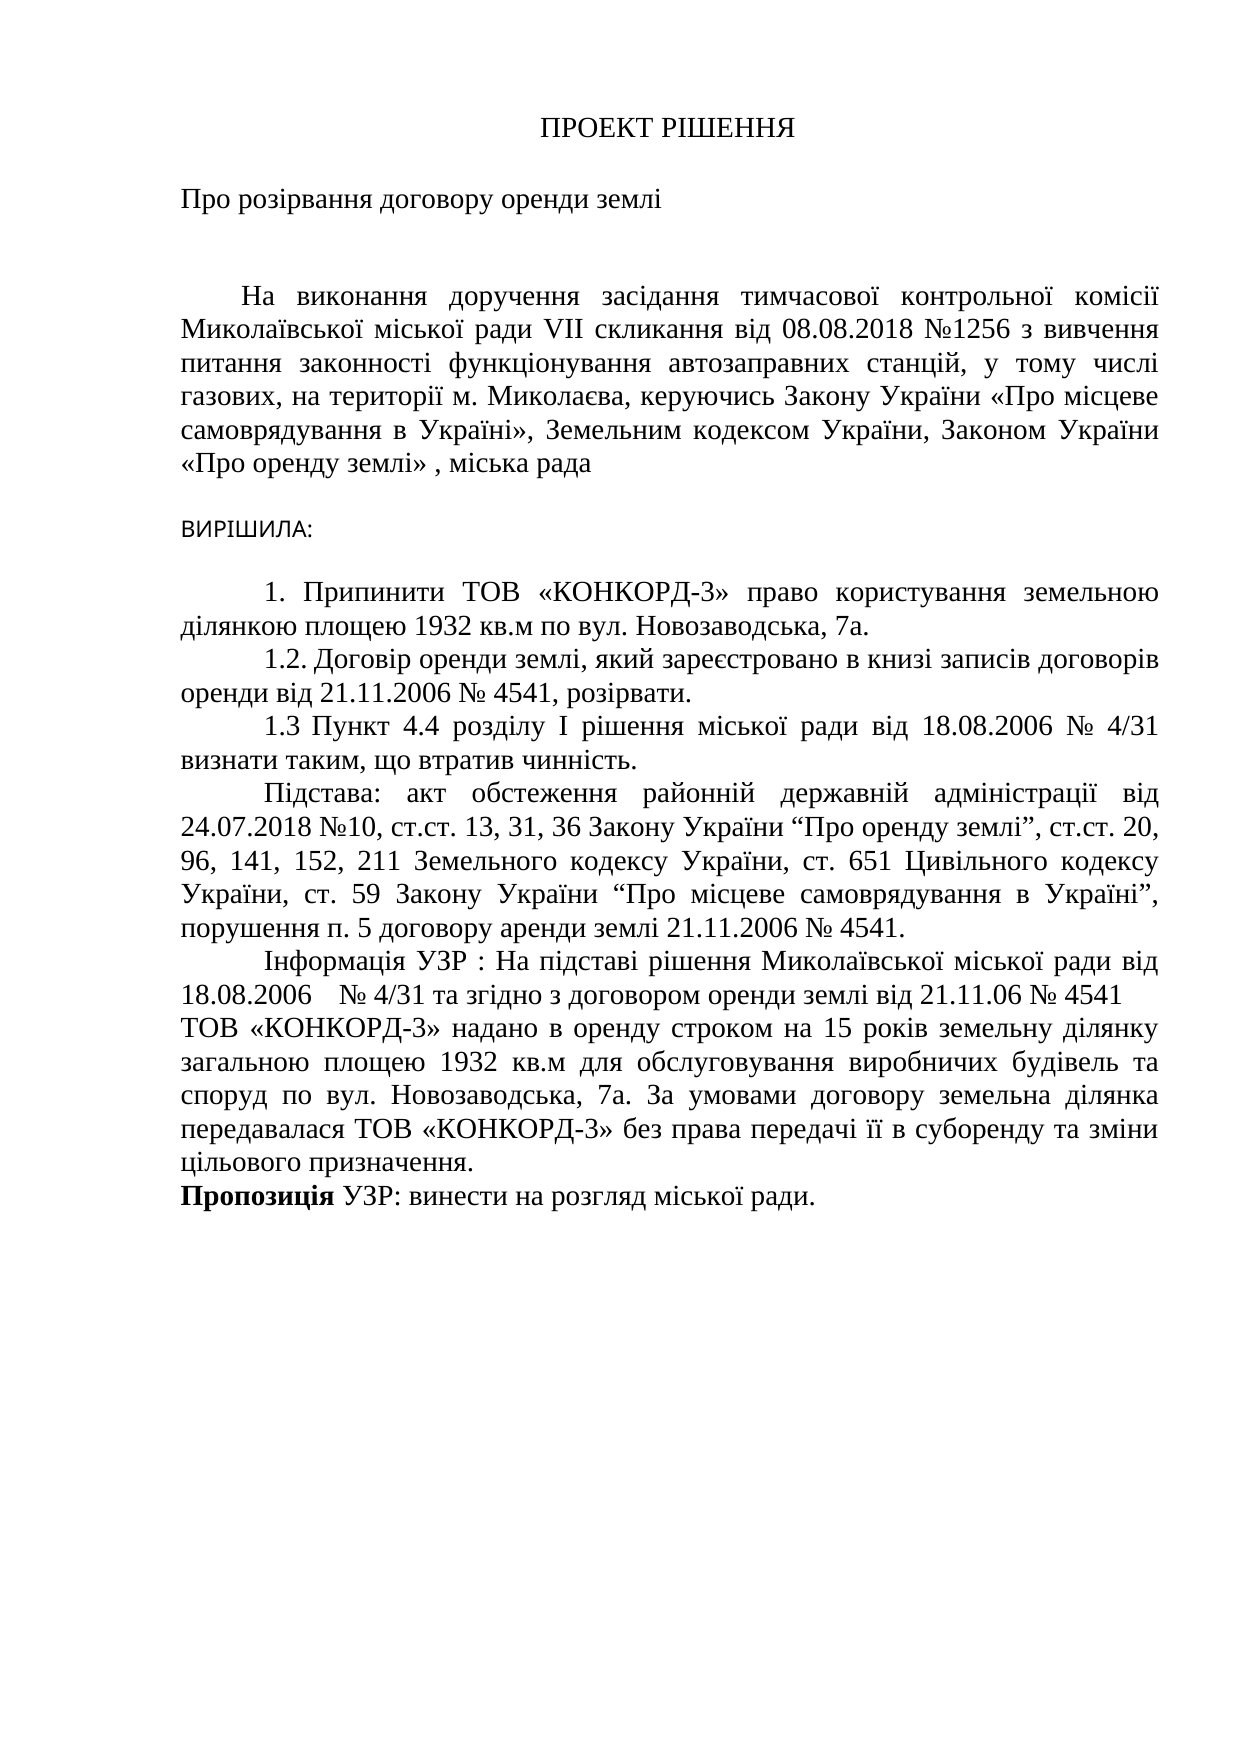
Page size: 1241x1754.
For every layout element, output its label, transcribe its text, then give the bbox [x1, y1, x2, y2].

text Про розірвання договору оренди землі [180, 186, 662, 215]
text Підстава: акт обстеження районній державній адміністрації від 24.07.2018 №10, ст.ст. 13, 31, 36 Закону України “Про оренду землі”, ст.ст. 20, 96, 141, 152, 211 Земельного кодексу України, ст. 651 Цивільного кодексу України, ст. 59 Закону України “Про місцеве самоврядування в Україні”, порушення п. 5 договору аренди землі 21.11.2006 № 4541. [180, 776, 1160, 944]
text ТОВ «КОНКОРД-3» надано в оренду строком на 15 років земельну ділянку загальною площею 1932 кв.м для обслуговування виробничих будівель та споруд по вул. Новозаводська, 7а. За умовами договору земельна ділянка передавалася ТОВ «КОНКОРД-3» без права передачі її в суборенду та зміни цільового призначення. [180, 1011, 1160, 1179]
text 1. Припинити ТОВ «КОНКОРД-3» право користування земельною ділянкою площею 1932 кв.м по вул. Новозаводська, 7а. [180, 575, 1160, 642]
list Пункт 4.4 розділу І рішення міської ради від 18.08.2006 № 4/31 визнати таким, що втратив чинність. [180, 709, 1160, 776]
text Пропозиція УЗР: винести на розгляд міської ради. [180, 1179, 1160, 1212]
text ВИРІШИЛА: [180, 519, 1160, 542]
list Договір оренди землі, який зареєстровано в книзі записів договорів оренди від 21.11.2006 № 4541, розірвати. [180, 642, 1160, 709]
text Інформація УЗР : На підставі рішення Миколаївської міської ради від 18.08.2006 № 4/31 та згідно з договором оренди землі від 21.11.06 № 4541 [180, 944, 1160, 1011]
text ПРОЕКТ РІШЕННЯ [540, 114, 796, 143]
text На виконання доручення засідання тимчасової контрольної комісії Миколаївської міської ради VII скликання від 08.08.2018 №1256 з вивчення питання законності функціонування автозаправних станцій, у тому числі газових, на території м. Миколаєва, керуючись Закону України «Про місцеве самоврядування в Україні», Земельним кодексом України, Законом України «Про оренду землі» , міська рада [180, 278, 1160, 479]
